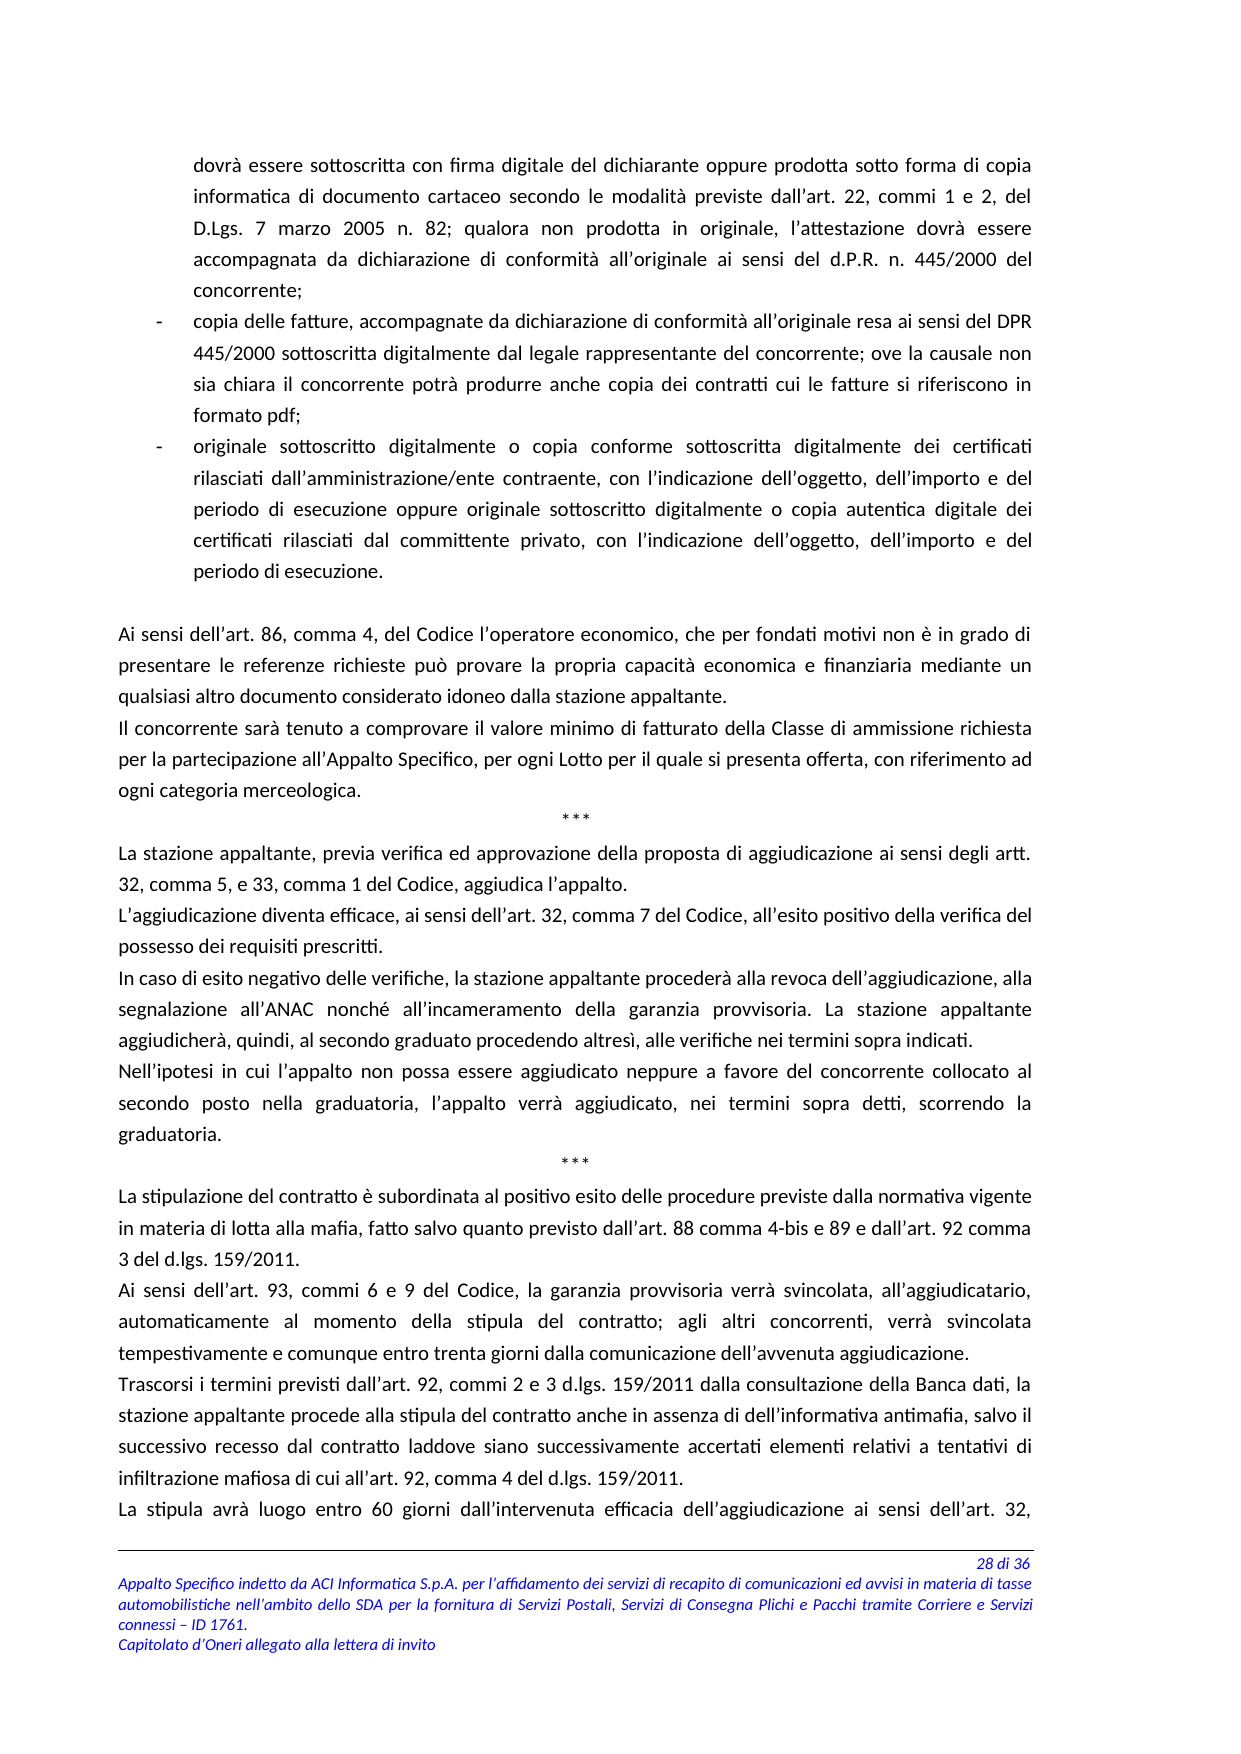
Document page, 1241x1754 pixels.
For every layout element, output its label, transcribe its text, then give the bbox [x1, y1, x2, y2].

list originale sottoscritto digitalmente o copia conforme sottoscritta digitalmente dei certificati rilasciati dall’amministrazione/ente contraente, con l’indicazione dell’oggetto, dell’importo e del periodo di esecuzione oppure originale sottoscritto digitalmente o copia autentica digitale dei certificati rilasciati dal committente privato, con l’indicazione dell’oggetto, dell’importo e del periodo di esecuzione. [156, 429, 1034, 585]
text Nell’ipotesi in cui l’appalto non possa essere aggiudicato neppure a favore del concorrente collocato al secondo posto nella graduatoria, l’appalto verrà aggiudicato, nei termini sopra detti, scorrendo la graduatoria. [118, 1054, 1034, 1148]
text Ai sensi dell’art. 93, commi 6 e 9 del Codice, la garanzia provvisoria verrà svincolata, all’aggiudicatario, automaticamente al momento della stipula del contratto; agli altri concorrenti, verrà svincolata tempestivamente e comunque entro trenta giorni dalla comunicazione dell’avvenuta aggiudicazione. [118, 1273, 1034, 1366]
text Trascorsi i termini previsti dall’art. 92, commi 2 e 3 d.lgs. 159/2011 dalla consultazione della Banca dati, la stazione appaltante procede alla stipula del contratto anche in assenza di dell’informativa antimafia, salvo il successivo recesso dal contratto laddove siano successivamente accertati elementi relativi a tentativi di infiltrazione mafiosa di cui all’art. 92, comma 4 del d.lgs. 159/2011. [118, 1366, 1034, 1491]
text Ai sensi dell’art. 86, comma 4, del Codice l’operatore economico, che per fondati motivi non è in grado di presentare le referenze richieste può provare la propria capacità economica e finanziaria mediante un qualsiasi altro documento considerato idoneo dalla stazione appaltante. [118, 616, 1034, 710]
text *** [118, 804, 1034, 835]
text *** [118, 1148, 1032, 1179]
text In caso di esito negativo delle verifiche, la stazione appaltante procederà alla revoca dell’aggiudicazione, alla segnalazione all’ANAC nonché all’incameramento della garanzia provvisoria. La stazione appaltante aggiudicherà, quindi, al secondo graduato procedendo altresì, alle verifiche nei termini sopra indicati. [118, 960, 1034, 1054]
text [118, 1491, 1034, 1523]
text La stipulazione del contratto è subordinata al positivo esito delle procedure previste dalla normativa vigente in materia di lotta alla mafia, fatto salvo quanto previsto dall’art. 88 comma 4-bis e 89 e dall’art. 92 comma 3 del d.lgs. 159/2011. [118, 1179, 1034, 1273]
list copia delle fatture, accompagnate da dichiarazione di conformità all’originale resa ai sensi del DPR 445/2000 sottoscritta digitalmente dal legale rappresentante del concorrente; ove la causale non sia chiara il concorrente potrà produrre anche copia dei contratti cui le fatture si riferiscono in formato pdf; [156, 304, 1034, 429]
text La stazione appaltante, previa verifica ed approvazione della proposta di aggiudicazione ai sensi degli artt. 32, comma 5, e 33, comma 1 del Codice, aggiudica l’appalto. [118, 835, 1034, 898]
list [156, 148, 1034, 304]
text L’aggiudicazione diventa efficace, ai sensi dell’art. 32, comma 7 del Codice, all’esito positivo della verifica del possesso dei requisiti prescritti. [118, 898, 1034, 960]
text Il concorrente sarà tenuto a comprovare il valore minimo di fatturato della Classe di ammissione richiesta per la partecipazione all’Appalto Specifico, per ogni Lotto per il quale si presenta offerta, con riferimento ad ogni categoria merceologica. [118, 710, 1034, 804]
